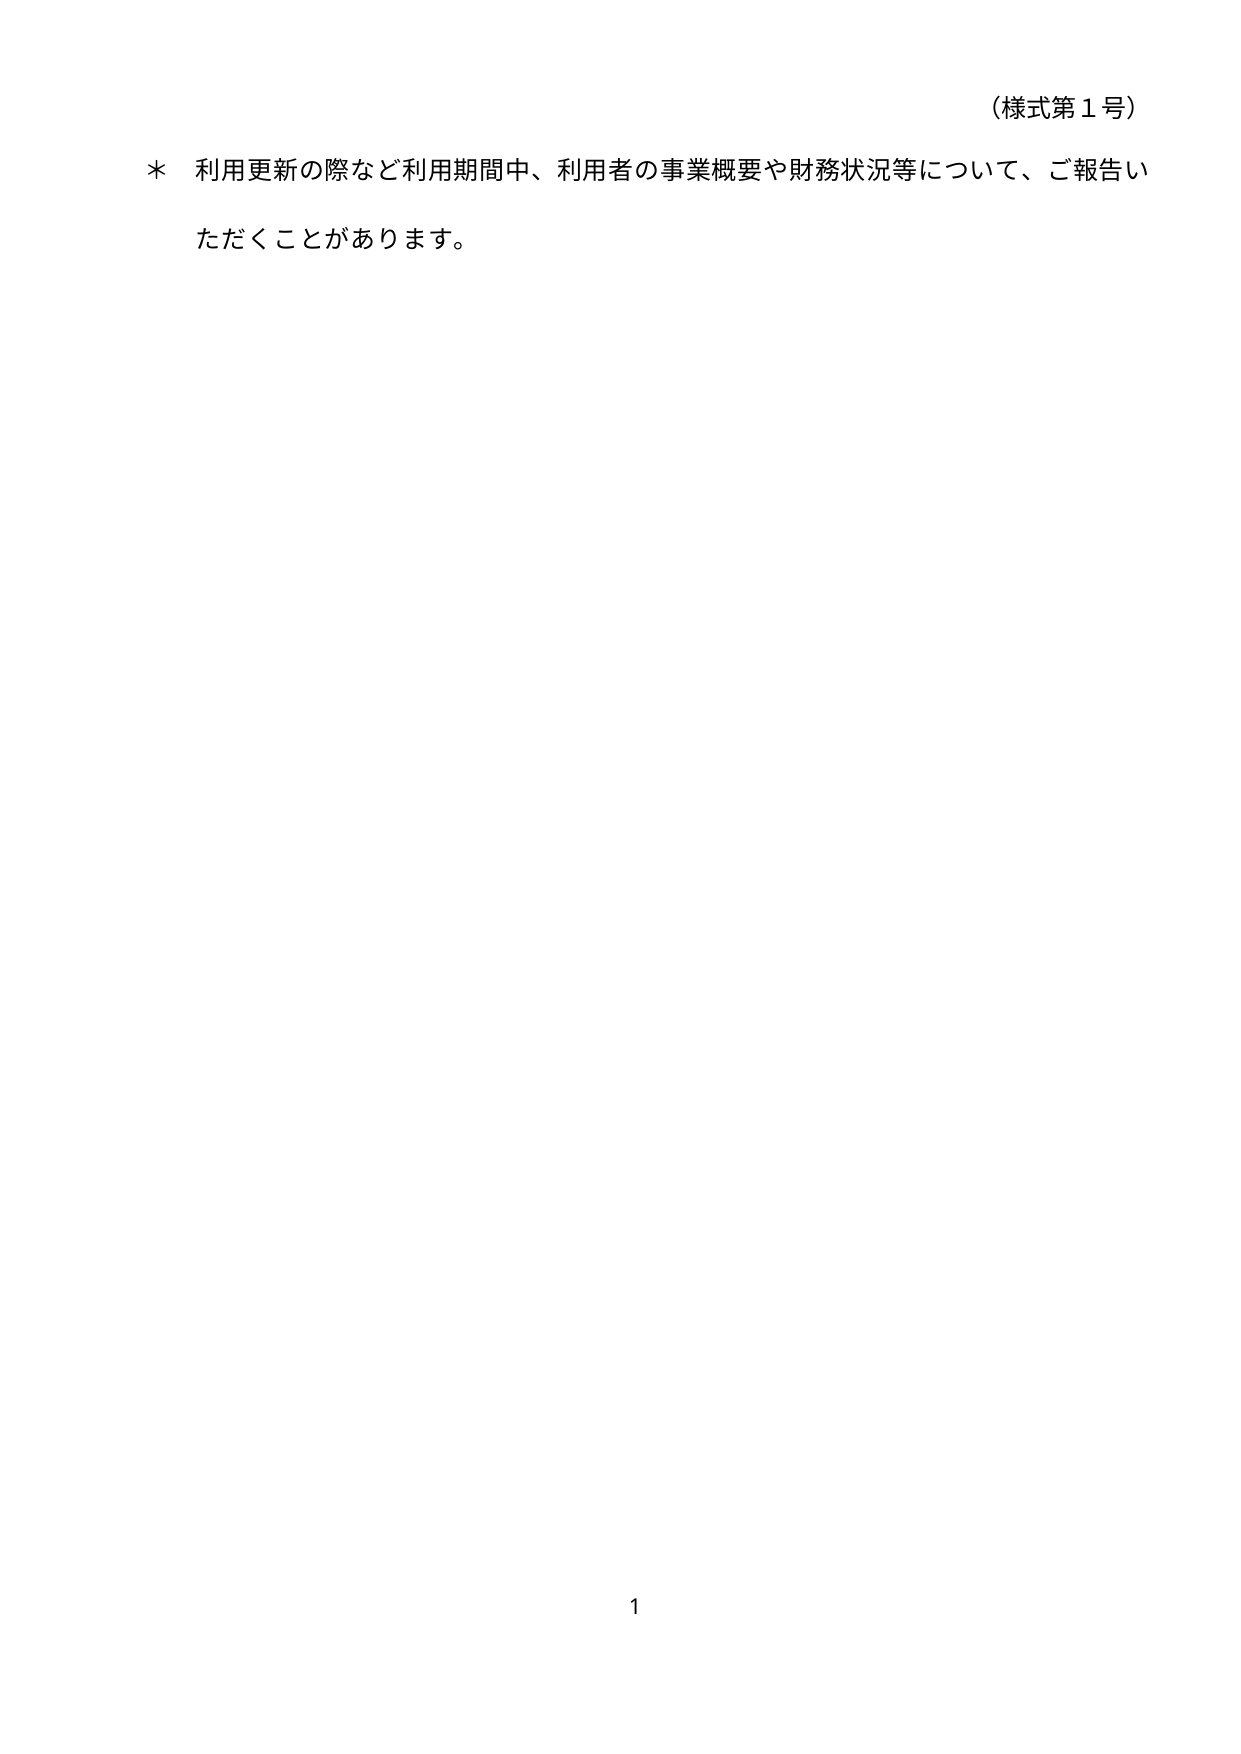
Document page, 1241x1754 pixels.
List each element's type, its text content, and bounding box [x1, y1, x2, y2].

list 利用更新の際など利用期間中、利用者の事業概要や財務状況等について、ご報告いただくことがあります。 [144, 134, 1151, 272]
